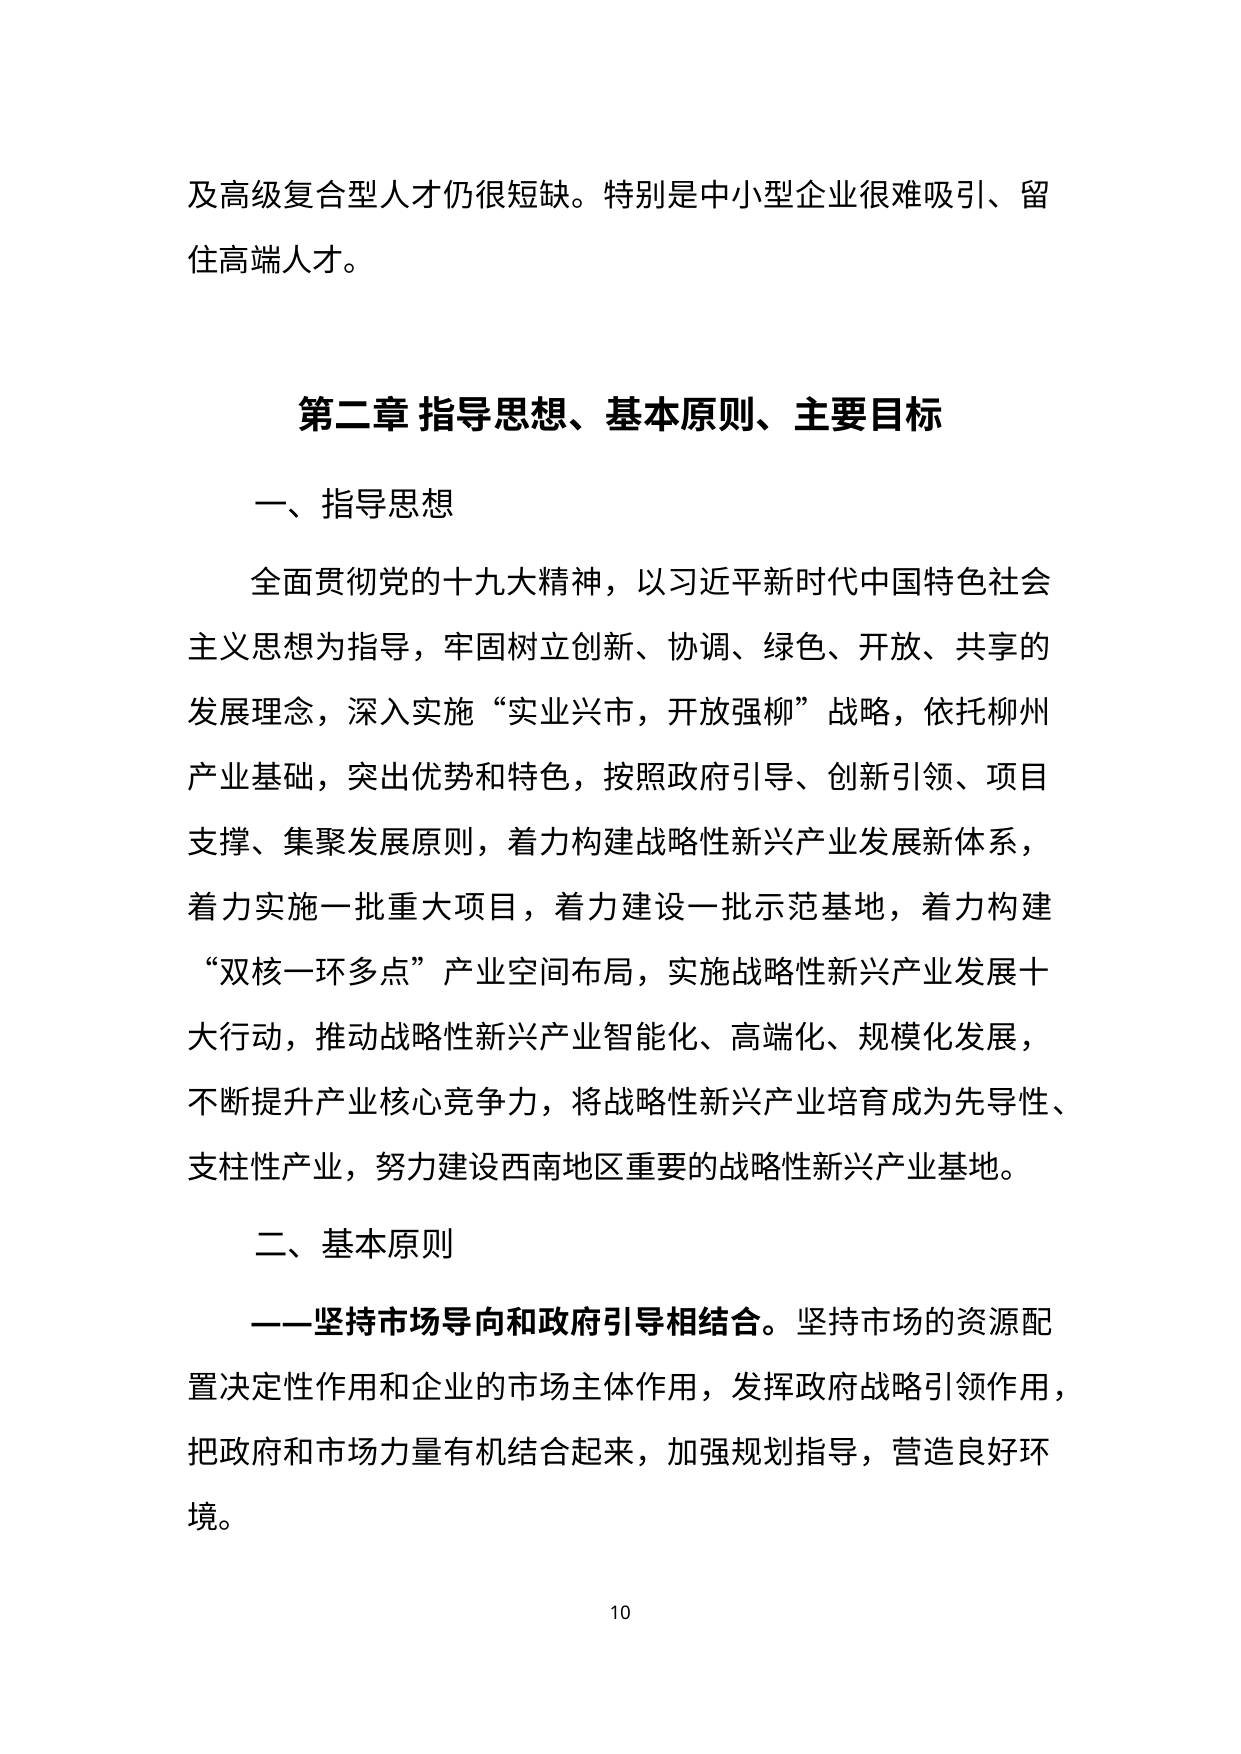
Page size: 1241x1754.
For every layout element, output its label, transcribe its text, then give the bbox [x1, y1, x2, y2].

text ——坚持市场导向和政府引导相结合。坚持市场的资源配置决定性作用和企业的市场主体作用，发挥政府战略引领作用，把政府和市场力量有机结合起来，加强规划指导，营造良好环境。 [187, 1287, 1053, 1547]
subtitle 第二章 指导思想、基本原则、主要目标 [187, 380, 1053, 445]
subtitle 一、指导思想 [187, 470, 1053, 535]
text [187, 160, 1053, 290]
text 全面贯彻党的十九大精神，以习近平新时代中国特色社会主义思想为指导，牢固树立创新、协调、绿色、开放、共享的发展理念，深入实施“实业兴市，开放强柳”战略，依托柳州产业基础，突出优势和特色，按照政府引导、创新引领、项目支撑、集聚发展原则，着力构建战略性新兴产业发展新体系，着力实施一批重大项目，着力建设一批示范基地，着力构建 “双核一环多点”产业空间布局，实施战略性新兴产业发展十大行动，推动战略性新兴产业智能化、高端化、规模化发展，不断提升产业核心竞争力，将战略性新兴产业培育成为先导性、支柱性产业，努力建设西南地区重要的战略性新兴产业基地。 [187, 547, 1053, 1197]
subtitle 二、基本原则 [187, 1210, 1053, 1275]
